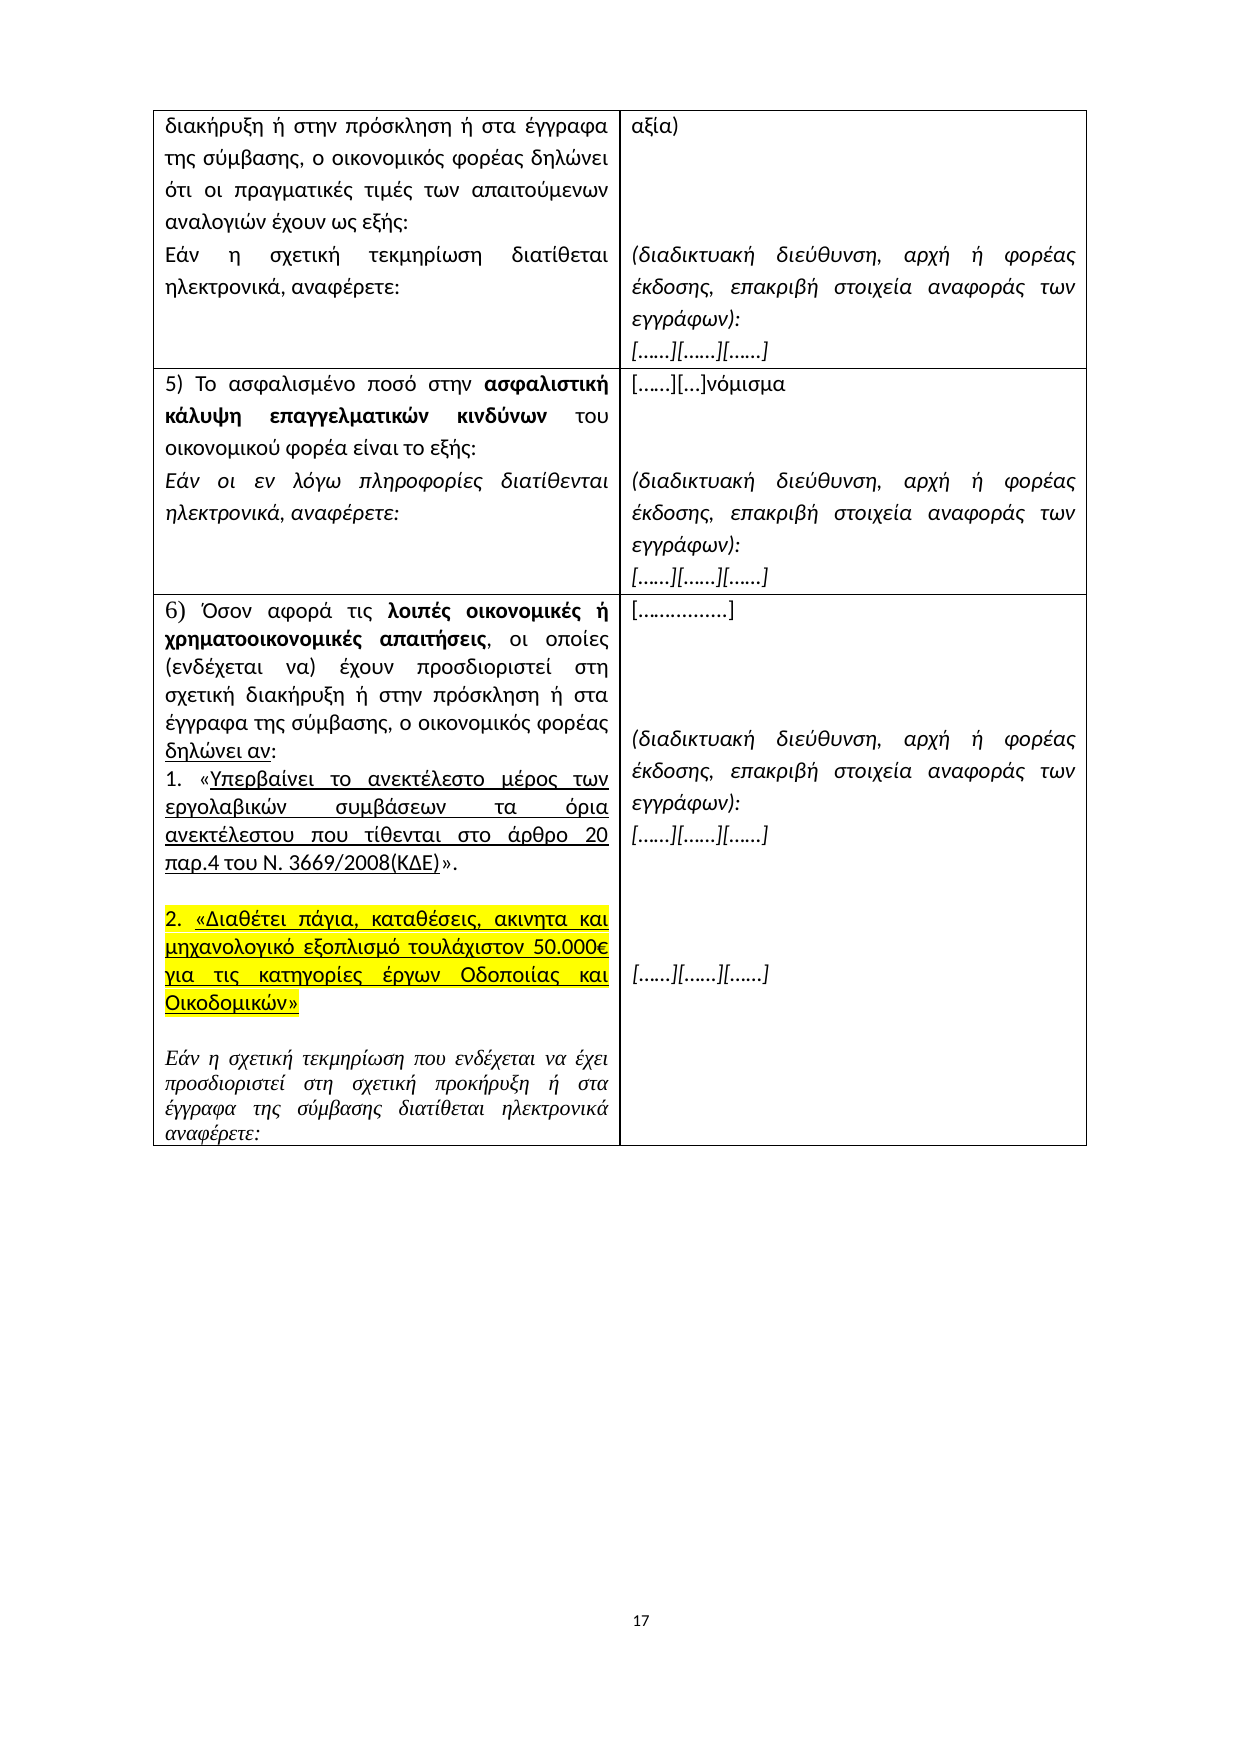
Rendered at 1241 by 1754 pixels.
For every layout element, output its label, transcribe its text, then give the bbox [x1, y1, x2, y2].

table_cell [……..........] (διαδικτυακή διεύθυνση, αρχή ή φορέας έκδοσης, επακριβή στοιχεία αναφοράς των εγγράφων): [……][……][……] [……][……][……] [621, 595, 1086, 1145]
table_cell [154, 111, 619, 368]
table_cell 5) Το ασφαλισμένο ποσό στην ασφαλιστική κάλυψη επαγγελματικών κινδύνων του οικονομικού φορέα είναι το εξής: Εάν οι εν λόγω πληροφορίες διατίθενται ηλεκτρονικά, αναφέρετε: [154, 369, 619, 594]
table_cell 6) Όσον αφορά τις λοιπές οικονομικές ή χρηματοοικονομικές απαιτήσεις, οι οποίες (ενδέχεται να) έχουν προσδιοριστεί στη σχετική διακήρυξη ή στην πρόσκληση ή στα έγγραφα της σύμβασης, ο οικονομικός φορέας δηλώνει αν: 1. «Υπερβαίνει το ανεκτέλεστο μέρος των εργολαβικών συμβάσεων τα όρια ανεκτέλεστου που τίθενται στο άρθρο 20 παρ.4 του Ν. 3669/2008(ΚΔΕ)». 2. «Διαθέτει πάγια, καταθέσεις, ακινητα και μηχανολογικό εξοπλισμό τουλάχιστον 50.000€ για τις κατηγορίες έργων Οδοποιίας και Οικοδομικών» Εάν η σχετική τεκμηρίωση που ενδέχεται να έχει προσδιοριστεί στη σχετική προκήρυξη ή στα έγγραφα της σύμβασης διατίθεται ηλεκτρονικά αναφέρετε: [154, 595, 619, 1145]
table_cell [621, 111, 1086, 368]
table_cell [……][…]νόμισμα (διαδικτυακή διεύθυνση, αρχή ή φορέας έκδοσης, επακριβή στοιχεία αναφοράς των εγγράφων): [……][……][……] [621, 369, 1086, 594]
